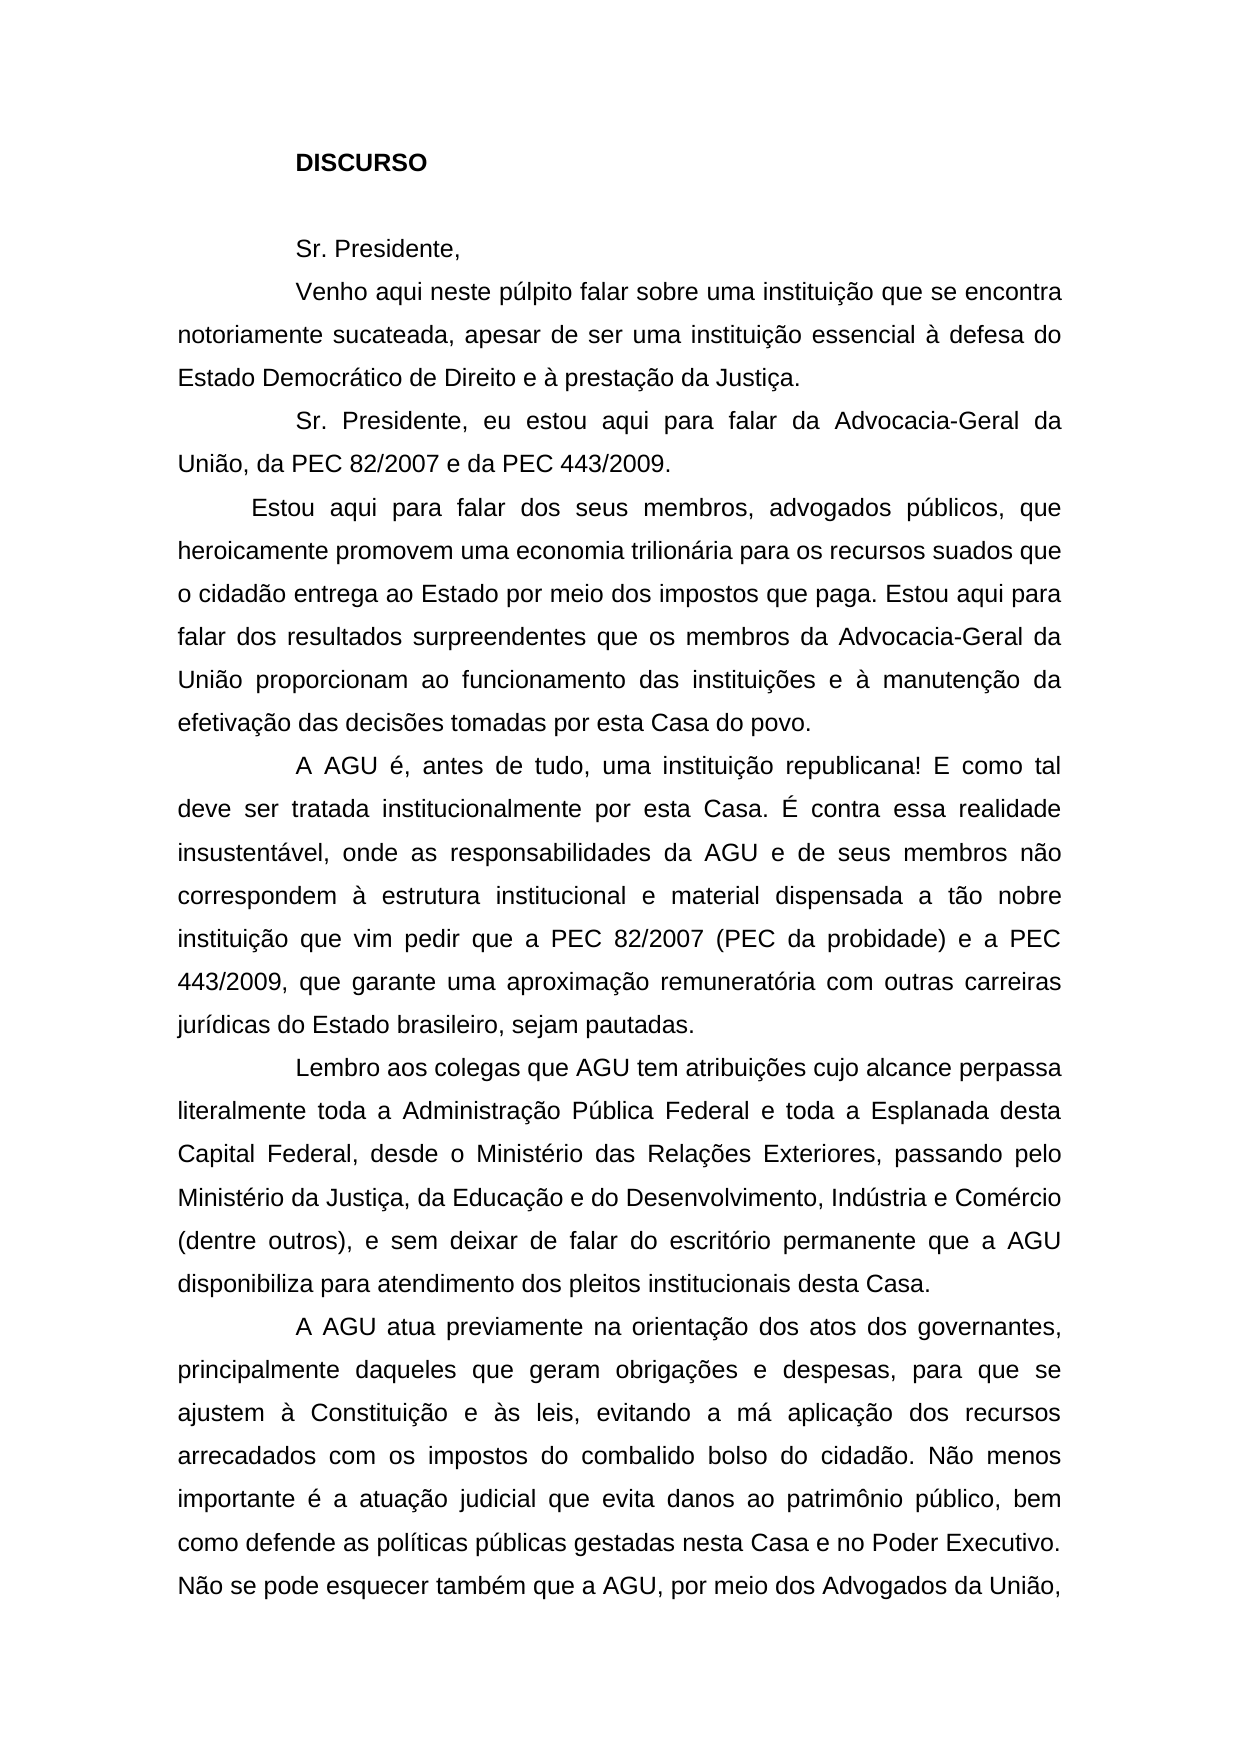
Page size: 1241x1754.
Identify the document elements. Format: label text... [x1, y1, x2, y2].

text DISCURSO [177, 148, 1063, 176]
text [177, 1312, 1063, 1599]
text A AGU é, antes de tudo, uma instituição republicana! E como tal deve ser tratada institucionalmente por esta Casa. É contra essa realidade insustentável, onde as responsabilidades da AGU e de seus membros não correspondem à estrutura institucional e material dispensada a tão nobre instituição que vim pedir que a PEC 82/2007 (PEC da probidade) e a PEC 443/2009, que garante uma aproximação remuneratória com outras carreiras jurídicas do Estado brasileiro, sejam pautadas. [177, 751, 1063, 1039]
text Lembro aos colegas que AGU tem atribuições cujo alcance perpassa literalmente toda a Administração Pública Federal e toda a Esplanada desta Capital Federal, desde o Ministério das Relações Exteriores, passando pelo Ministério da Justiça, da Educação e do Desenvolvimento, Indústria e Comércio (dentre outros), e sem deixar de falar do escritório permanente que a AGU disponibiliza para atendimento dos pleitos institucionais desta Casa. [177, 1053, 1063, 1298]
text Sr. Presidente, [177, 234, 1063, 263]
text Sr. Presidente, eu estou aqui para falar da Advocacia-Geral da União, da PEC 82/2007 e da PEC 443/2009. [177, 406, 1063, 478]
text Venho aqui neste púlpito falar sobre uma instituição que se encontra notoriamente sucateada, apesar de ser uma instituição essencial à defesa do Estado Democrático de Direito e à prestação da Justiça. [177, 277, 1063, 392]
text Estou aqui para falar dos seus membros, advogados públicos, que heroicamente promovem uma economia trilionária para os recursos suados que o cidadão entrega ao Estado por meio dos impostos que paga. Estou aqui para falar dos resultados surpreendentes que os membros da Advocacia-Geral da União proporcionam ao funcionamento das instituições e à manutenção da efetivação das decisões tomadas por esta Casa do povo. [177, 493, 1063, 737]
